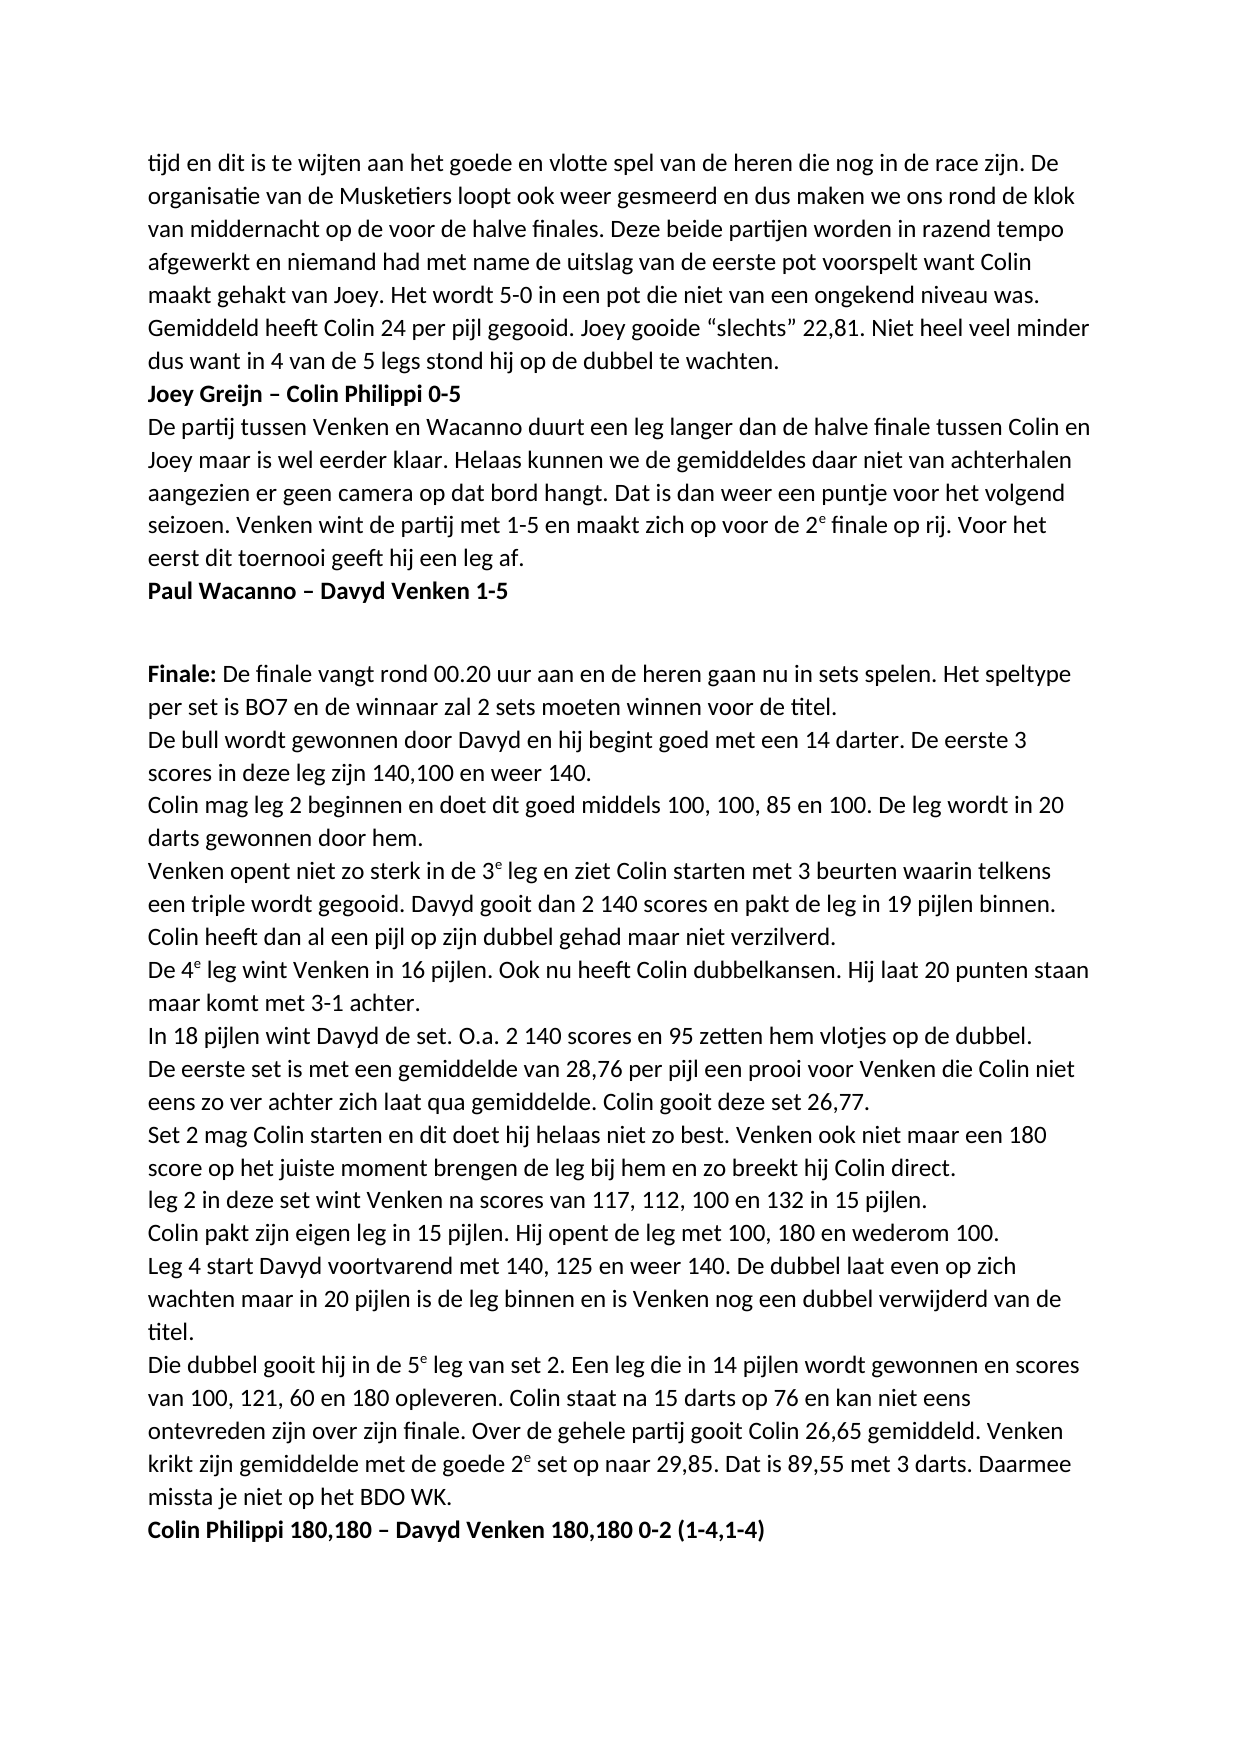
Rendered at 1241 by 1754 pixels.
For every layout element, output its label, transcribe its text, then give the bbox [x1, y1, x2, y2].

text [148, 148, 1093, 606]
text Finale: De finale vangt rond 00.20 uur aan en de heren gaan nu in sets spelen. Het speltype per set is BO7 en de winnaar zal 2 sets moeten winnen voor de titel. De bull wordt gewonnen door Davyd en hij begint goed met een 14 darter. De eerste 3 scores in deze leg zijn 140,100 en weer 140. Colin mag leg 2 beginnen en doet dit goed middels 100, 100, 85 en 100. De leg wordt in 20 darts gewonnen door hem. Venken opent niet zo sterk in de 3e leg en ziet Colin starten met 3 beurten waarin telkens een triple wordt gegooid. Davyd gooit dan 2 140 scores en pakt de leg in 19 pijlen binnen. Colin heeft dan al een pijl op zijn dubbel gehad maar niet verzilverd. De 4e leg wint Venken in 16 pijlen. Ook nu heeft Colin dubbelkansen. Hij laat 20 punten staan maar komt met 3-1 achter. In 18 pijlen wint Davyd de set. O.a. 2 140 scores en 95 zetten hem vlotjes op de dubbel. De eerste set is met een gemiddelde van 28,76 per pijl een prooi voor Venken die Colin niet eens zo ver achter zich laat qua gemiddelde. Colin gooit deze set 26,77. Set 2 mag Colin starten en dit doet hij helaas niet zo best. Venken ook niet maar een 180 score op het juiste moment brengen de leg bij hem en zo breekt hij Colin direct. leg 2 in deze set wint Venken na scores van 117, 112, 100 en 132 in 15 pijlen. Colin pakt zijn eigen leg in 15 pijlen. Hij opent de leg met 100, 180 en wederom 100. Leg 4 start Davyd voortvarend met 140, 125 en weer 140. De dubbel laat even op zich wachten maar in 20 pijlen is de leg binnen en is Venken nog een dubbel verwijderd van de titel. Die dubbel gooit hij in de 5e leg van set 2. Een leg die in 14 pijlen wordt gewonnen en scores van 100, 121, 60 en 180 opleveren. Colin staat na 15 darts op 76 en kan niet eens ontevreden zijn over zijn finale. Over de gehele partij gooit Colin 26,65 gemiddeld. Venken krikt zijn gemiddelde met de goede 2e set op naar 29,85. Dat is 89,55 met 3 darts. Daarmee missta je niet op het BDO WK. Colin Philippi 180,180 – Davyd Venken 180,180 0-2 (1-4,1-4) [148, 625, 1093, 1544]
